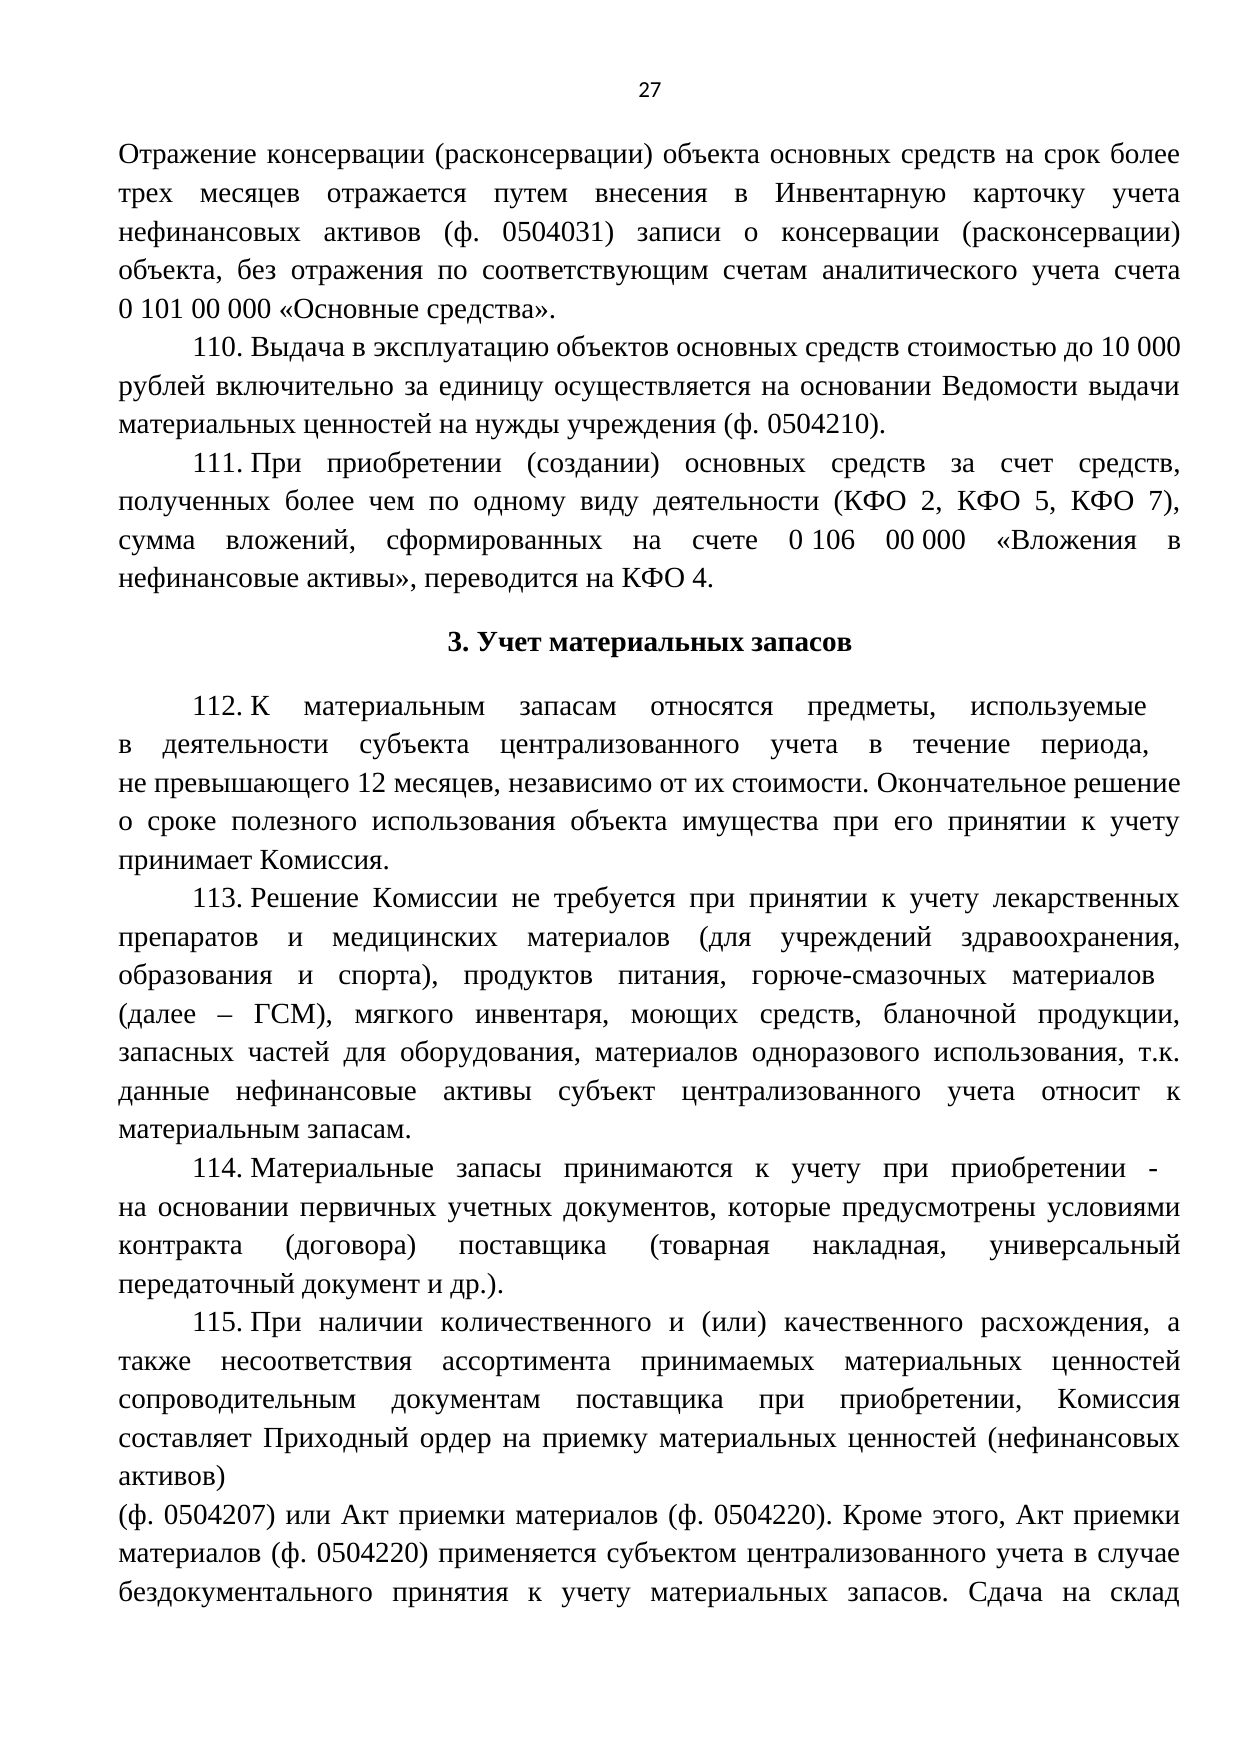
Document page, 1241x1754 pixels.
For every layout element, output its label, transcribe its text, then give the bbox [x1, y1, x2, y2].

text 113. Решение Комиссии не требуется при принятии к учету лекарственных препаратов и медицинских материалов (для учреждений здравоохранения, образования и спорта), продуктов питания, горюче-смазочных материалов (далее – ГСМ), мягкого инвентаря, моющих средств, бланочной продукции, запасных частей для оборудования, материалов одноразового использования, т.к. данные нефинансовые активы субъект централизованного учета относит к материальным запасам. [118, 880, 1181, 1145]
text 111. При приобретении (создании) основных средств за счет средств, полученных более чем по одному виду деятельности (КФО 2, КФО 5, КФО 7), сумма вложений, сформированных на счете 0 106 00 000 «Вложения в нефинансовые активы», переводится на КФО 4. [118, 445, 1181, 594]
text 112. К материальным запасам относятся предметы, используемые в деятельности субъекта централизованного учета в течение периода, не превышающего 12 месяцев, независимо от их стоимости. Окончательное решение о сроке полезного использования объекта имущества при его принятии к учету принимает Комиссия. [118, 688, 1181, 875]
text 3. Учет материальных запасов [118, 624, 1181, 658]
text 114. Материальные запасы принимаются к учету при приобретении - на основании первичных учетных документов, которые предусмотрены условиями контракта (договора) поставщика (товарная накладная, универсальный передаточный документ и др.). [118, 1150, 1181, 1299]
text 110. Выдача в эксплуатацию объектов основных средств стоимостью до 10 000 рублей включительно за единицу осуществляется на основании Ведомости выдачи материальных ценностей на нужды учреждения (ф. 0504210). [118, 329, 1181, 440]
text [118, 137, 1181, 324]
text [118, 1304, 1181, 1608]
